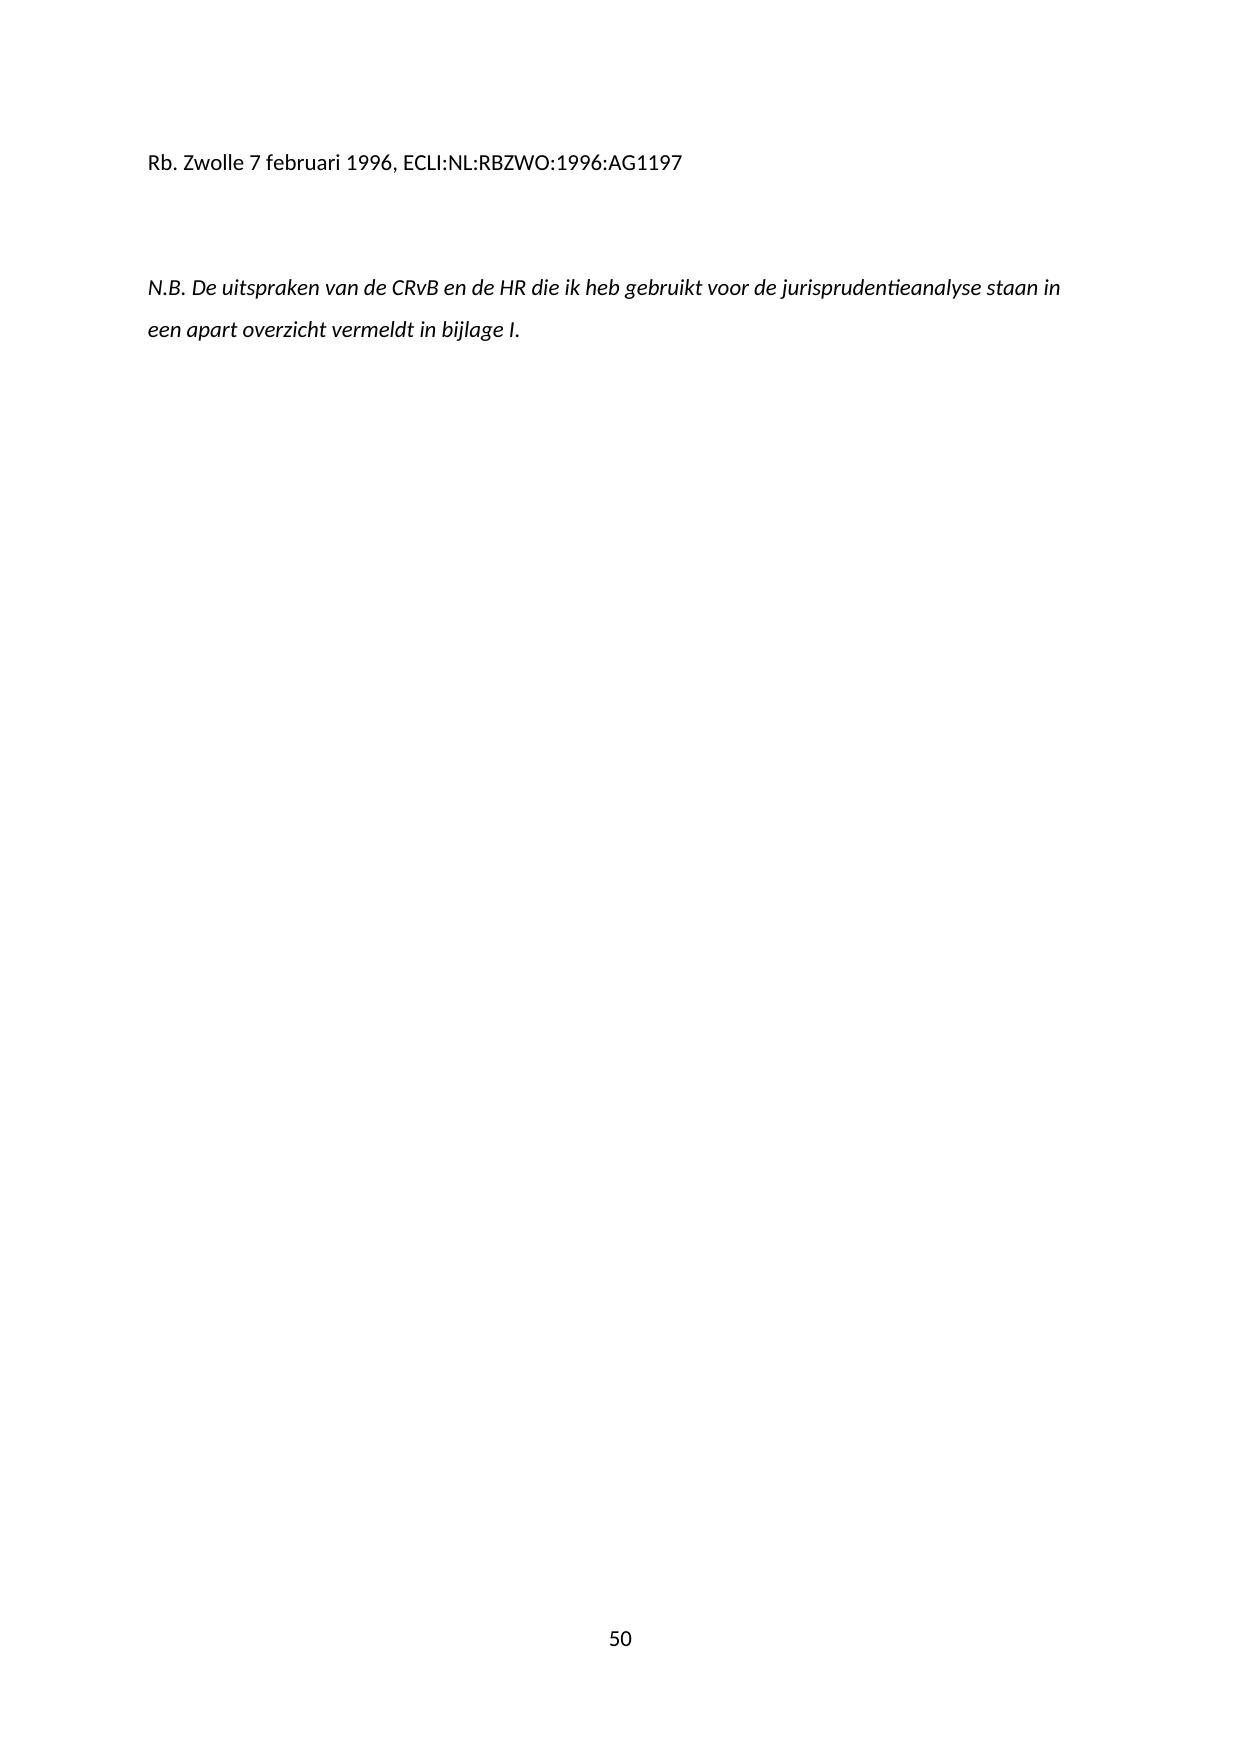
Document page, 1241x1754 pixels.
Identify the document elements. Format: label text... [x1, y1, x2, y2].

text N.B. De uitspraken van de CRvB en de HR die ik heb gebruikt voor de jurisprudentieanalyse staan in een apart overzicht vermeldt in bijlage I. [148, 273, 1093, 343]
text Rb. Zwolle 7 februari 1996, ECLI:NL:RBZWO:1996:AG1197 [148, 148, 1093, 176]
